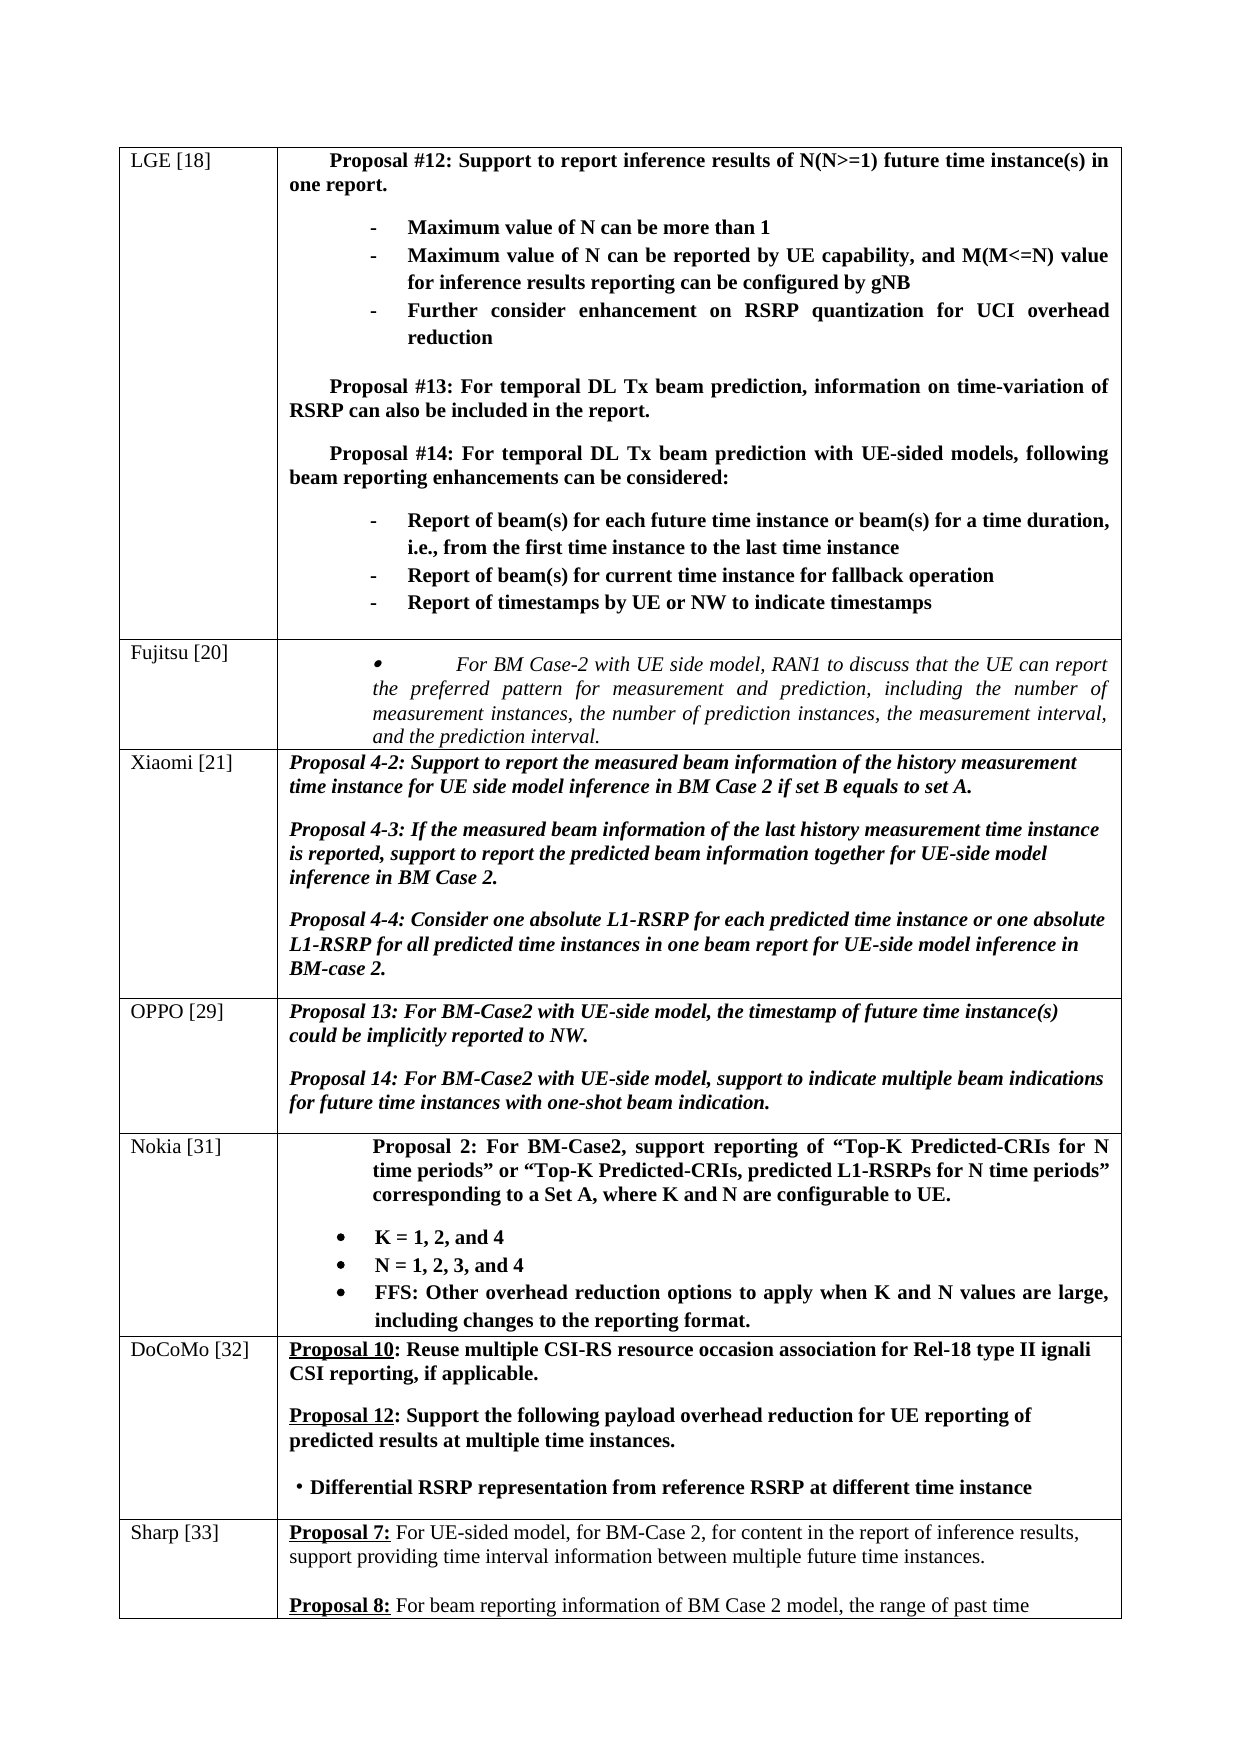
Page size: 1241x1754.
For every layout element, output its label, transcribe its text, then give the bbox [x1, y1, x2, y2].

table_cell Proposal 2: For BM-Case2, support reporting of “Top-K Predicted-CRIs for N time periods” or “Top-K Predicted-CRIs, predicted L1-RSRPs for N time periods” corresponding to a Set A, where K and N are configurable to UE. K = 1, 2, and 4 N = 1, 2, 3, and 4 FFS: Other overhead reduction options to apply when K and N values are large, including changes to the reporting format. [278, 1134, 1121, 1336]
table_cell Fujitsu [20] [120, 640, 277, 748]
table_cell Proposal 13: For BM-Case2 with UE-side model, the timestamp of future time instance(s) could be implicitly reported to NW. Proposal 14: For BM-Case2 with UE-side model, support to indicate multiple beam indications for future time instances with one-shot beam indication. [278, 999, 1121, 1133]
table_cell Xiaomi [21] [120, 750, 277, 998]
table_cell Sharp [33] [120, 1520, 277, 1617]
table_cell DoCoMo [32] [120, 1337, 277, 1519]
table_cell Proposal 10: Reuse multiple CSI-RS resource occasion association for Rel-18 type II ignali CSI reporting, if applicable. Proposal 12: Support the following payload overhead reduction for UE reporting of predicted results at multiple time instances. ・Differential RSRP representation from reference RSRP at different time instance [278, 1337, 1121, 1519]
table_cell Proposal #12: Support to report inference results of N(N>=1) future time instance(s) in one report. Maximum value of N can be more than 1 Maximum value of N can be reported by UE capability, and M(M<=N) value for inference results reporting can be configured by gNB Further consider enhancement on RSRP quantization for UCI overhead reduction Proposal #13: For temporal DL Tx beam prediction, information on time-variation of RSRP can also be included in the report. Proposal #14: For temporal DL Tx beam prediction with UE-sided models, following beam reporting enhancements can be considered: Report of beam(s) for each future time instance or beam(s) for a time duration, i.e., from the first time instance to the last time instance Report of beam(s) for current time instance for fallback operation Report of timestamps by UE or NW to indicate timestamps [278, 148, 1121, 639]
table_cell OPPO [29] [120, 999, 277, 1133]
table_cell Proposal 4-2: Support to report the measured beam information of the history measurement time instance for UE side model inference in BM Case 2 if set B equals to set A. Proposal 4-3: If the measured beam information of the last history measurement time instance is reported, support to report the predicted beam information together for UE-side model inference in BM Case 2. Proposal 4-4: Consider one absolute L1-RSRP for each predicted time instance or one absolute L1-RSRP for all predicted time instances in one beam report for UE-side model inference in BM-case 2. [278, 750, 1121, 998]
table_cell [278, 1520, 1121, 1617]
table_cell Nokia [31] [120, 1134, 277, 1336]
table_cell LGE [18] [120, 148, 277, 639]
table_cell For BM Case-2 with UE side model, RAN1 to discuss that the UE can report the preferred pattern for measurement and prediction, including the number of measurement instances, the number of prediction instances, the measurement interval, and the prediction interval. [278, 640, 1121, 748]
